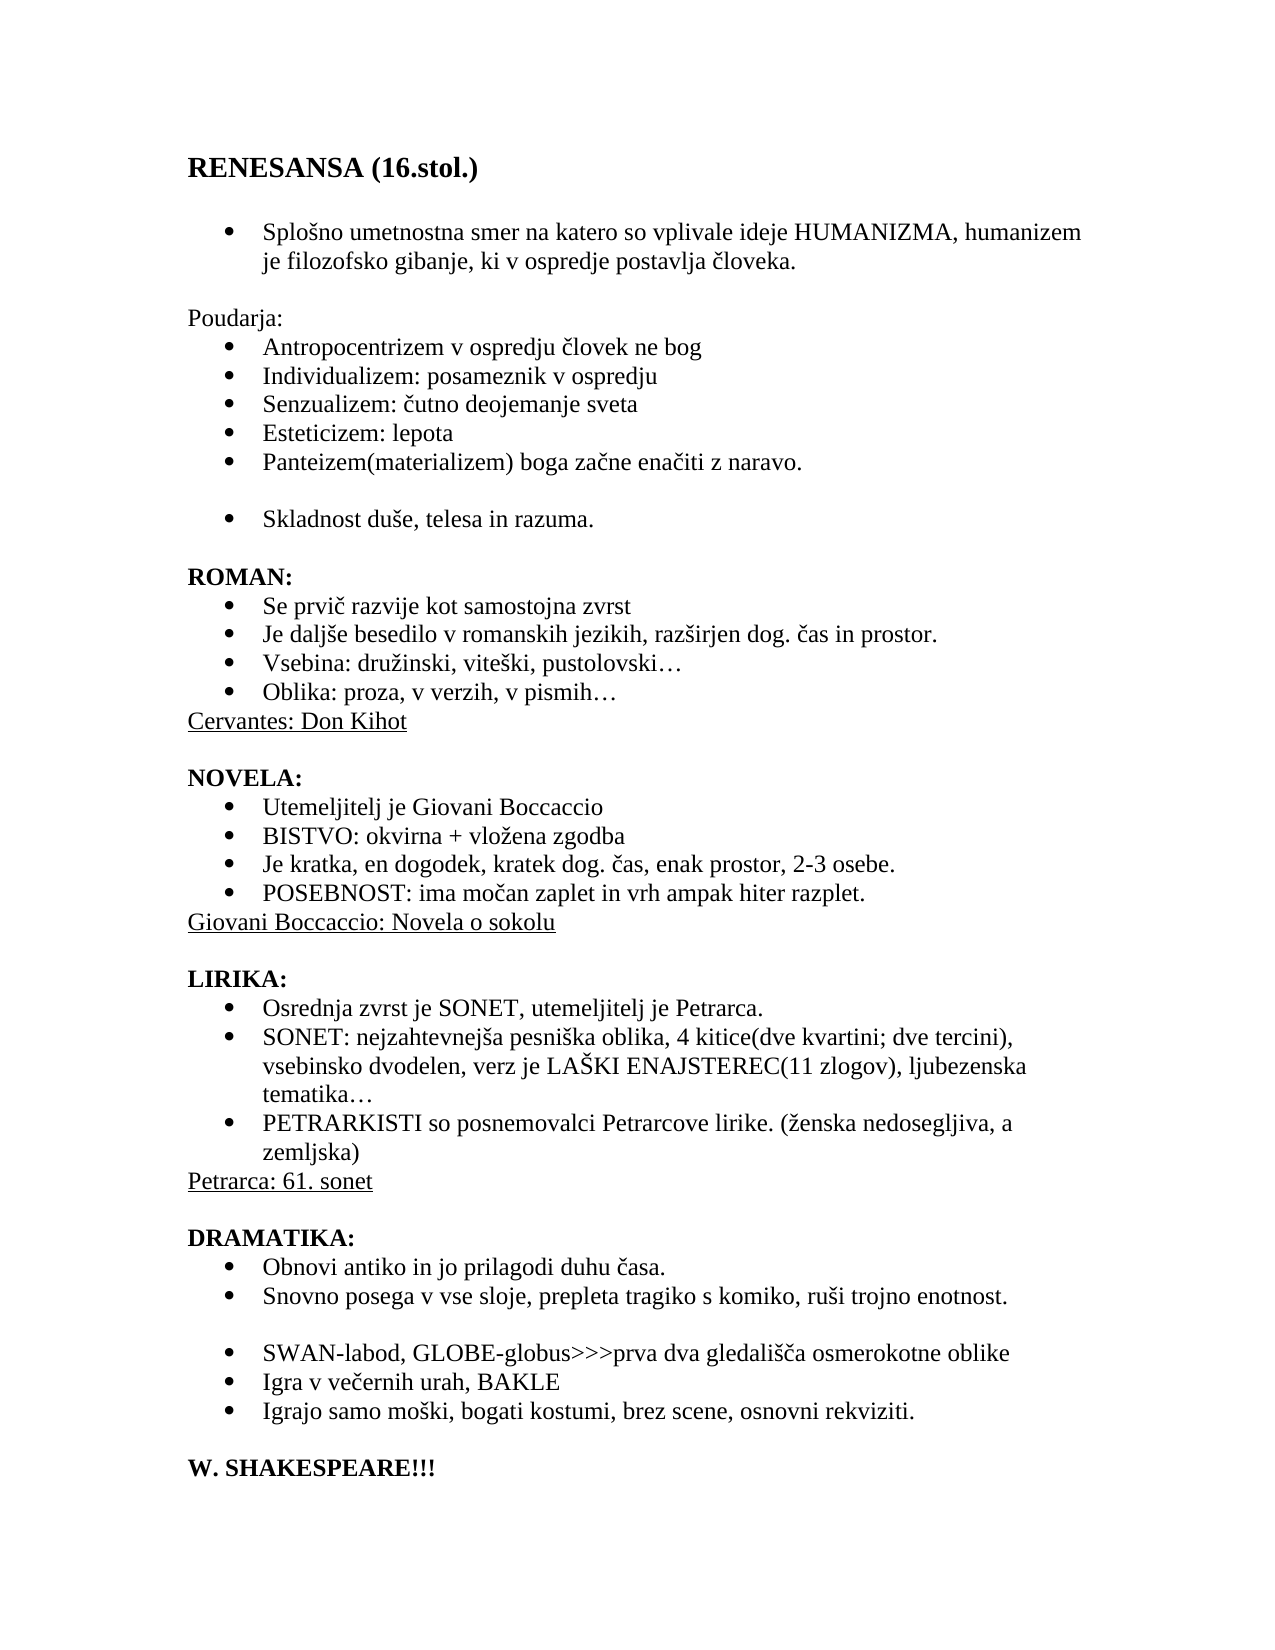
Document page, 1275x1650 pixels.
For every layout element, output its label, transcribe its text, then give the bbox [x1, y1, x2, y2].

list Individualizem: posameznik v ospredju [225, 361, 1087, 389]
list Utemeljitelj je Giovani Boccaccio [225, 792, 1087, 821]
text Giovani Boccaccio: Novela o sokolu [187, 907, 1087, 936]
text LIRIKA: [187, 964, 1087, 993]
list POSEBNOST: ima močan zaplet in vrh ampak hiter razplet. [225, 878, 1087, 907]
text ROMAN: [187, 562, 1087, 591]
list Igra v večernih urah, BAKLE [225, 1367, 1087, 1396]
list Vsebina: družinski, viteški, pustolovski… [225, 648, 1087, 677]
list SONET: nejzahtevnejša pesniška oblika, 4 kitice(dve kvartini; dve tercini), vsebinsko dvodelen, verz je LAŠKI ENAJSTEREC(11 zlogov), ljubezenska tematika… [225, 1022, 1087, 1108]
text DRAMATIKA: [187, 1223, 1087, 1252]
list Je daljše besedilo v romanskih jezikih, razširjen dog. čas in prostor. [225, 619, 1087, 648]
list SWAN-labod, GLOBE-globus>>>prva dva gledališča osmerokotne oblike [225, 1338, 1087, 1367]
list Splošno umetnostna smer na katero so vplivale ideje HUMANIZMA, humanizem je filozofsko gibanje, ki v ospredje postavlja človeka. [225, 217, 1087, 274]
list Esteticizem: lepota [225, 418, 1087, 447]
list Antropocentrizem v ospredju človek ne bog [225, 332, 1087, 361]
list Je kratka, en dogodek, kratek dog. čas, enak prostor, 2-3 osebe. [225, 849, 1087, 878]
text Cervantes: Don Kihot [187, 706, 1087, 734]
text W. SHAKESPEARE!!! [187, 1453, 1087, 1482]
list Panteizem(materializem) boga začne enačiti z naravo. [225, 447, 1087, 476]
list PETRARKISTI so posnemovalci Petrarcove lirike. (ženska nedosegljiva, a zemljska) [225, 1108, 1087, 1166]
text Petrarca: 61. sonet [187, 1166, 1087, 1194]
list Snovno posega v vse sloje, prepleta tragiko s komiko, ruši trojno enotnost. [225, 1281, 1087, 1309]
list Se prvič razvije kot samostojna zvrst [225, 591, 1087, 619]
list BISTVO: okvirna + vložena zgodba [225, 821, 1087, 849]
list Igrajo samo moški, bogati kostumi, brez scene, osnovni rekviziti. [225, 1396, 1087, 1424]
text RENESANSA (16.stol.) [187, 150, 1087, 183]
list Oblika: proza, v verzih, v pismih… [225, 677, 1087, 706]
list Obnovi antiko in jo prilagodi duhu časa. [225, 1252, 1087, 1281]
list Osrednja zvrst je SONET, utemeljitelj je Petrarca. [225, 993, 1087, 1022]
list Senzualizem: čutno deojemanje sveta [225, 389, 1087, 418]
list Skladnost duše, telesa in razuma. [225, 504, 1087, 533]
text Poudarja: [187, 303, 1087, 332]
text NOVELA: [187, 763, 1087, 792]
